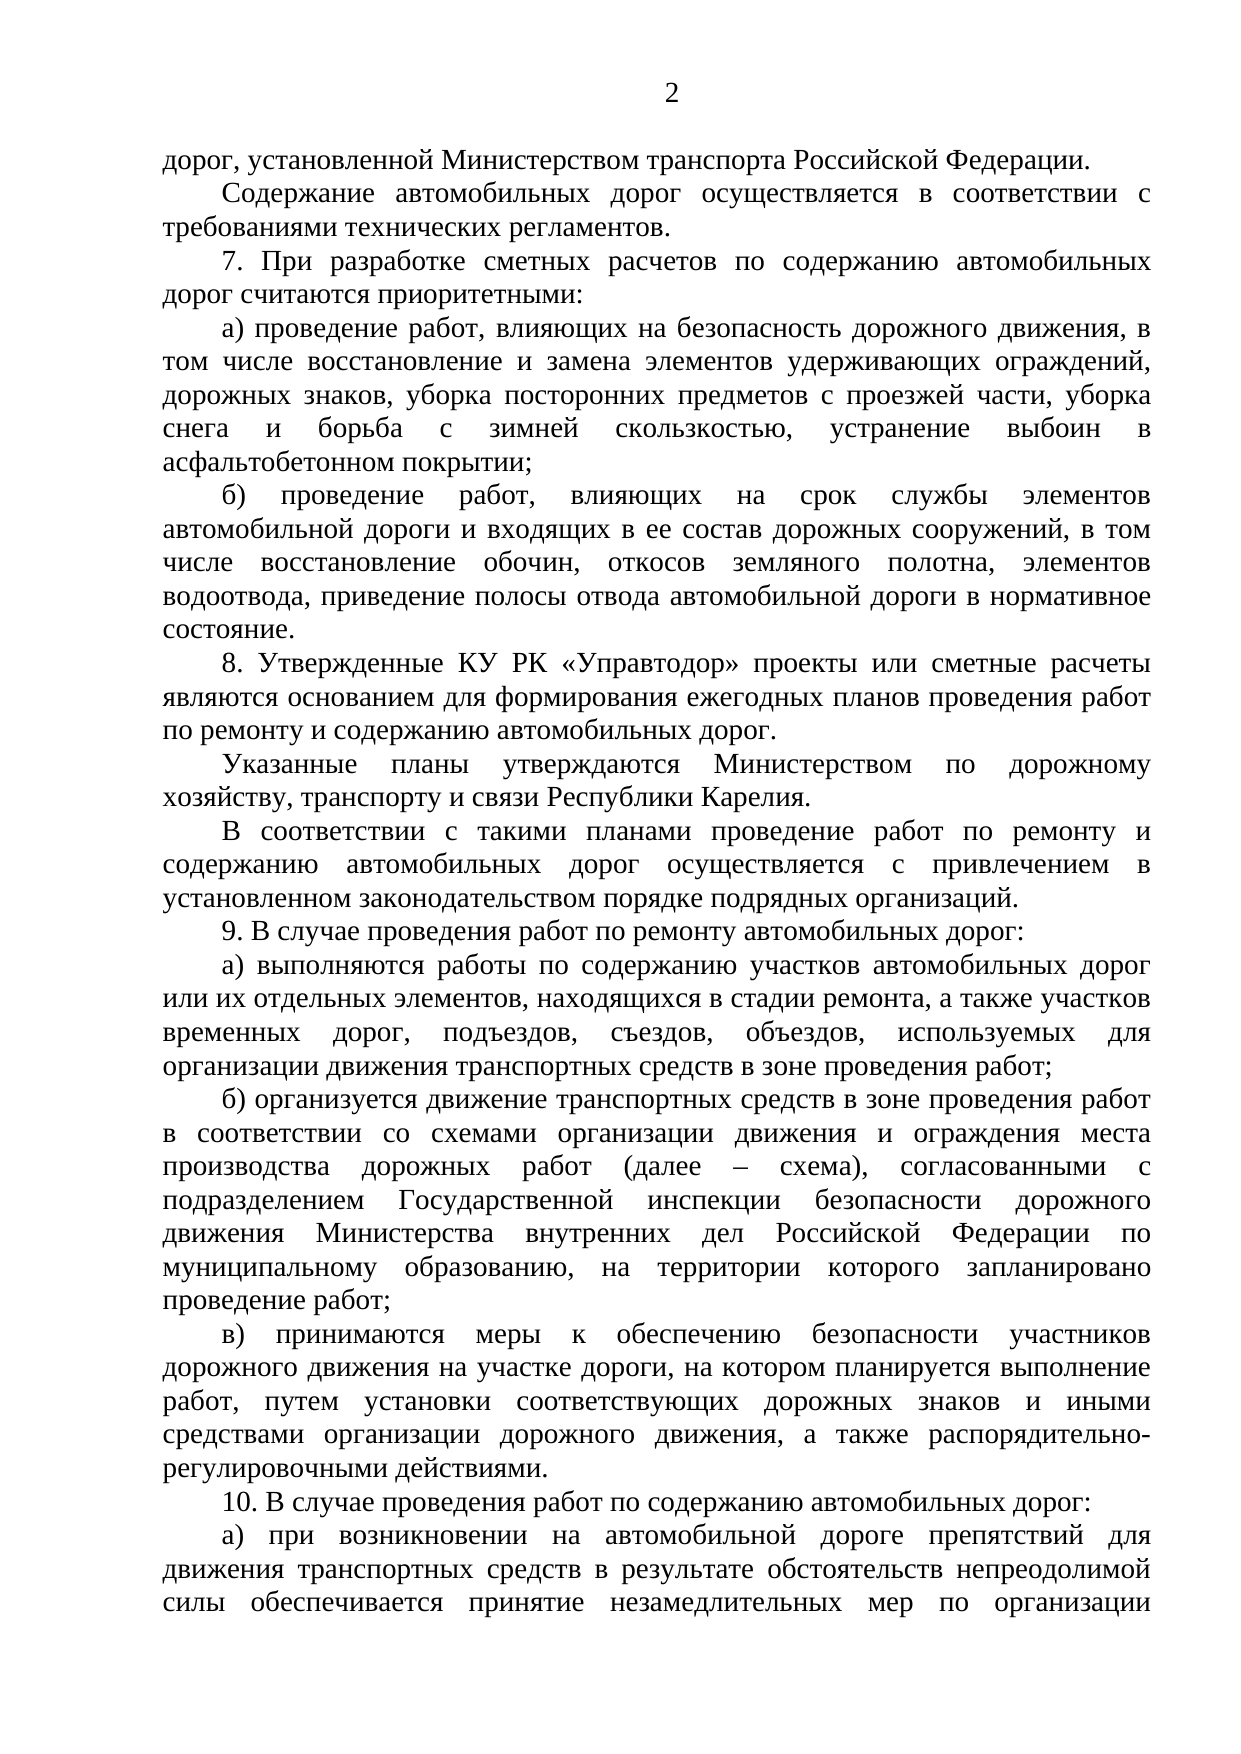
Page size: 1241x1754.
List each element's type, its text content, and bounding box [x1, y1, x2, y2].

text а) проведение работ, влияющих на безопасность дорожного движения, в том числе восстановление и замена элементов удерживающих ограждений, дорожных знаков, уборка посторонних предметов с проезжей части, уборка снега и борьба с зимней скользкостью, устранение выбоин в асфальтобетонном покрытии; [162, 310, 1152, 477]
text 10. В случае проведения работ по содержанию автомобильных дорог: [162, 1484, 1152, 1517]
text В соответствии с такими планами проведение работ по ремонту и содержанию автомобильных дорог осуществляется с привлечением в установленном законодательством порядке подрядных организаций. [162, 813, 1152, 913]
text 7. При разработке сметных расчетов по содержанию автомобильных дорог считаются приоритетными: [162, 243, 1152, 310]
text 9. В случае проведения работ по ремонту автомобильных дорог: [162, 913, 1152, 947]
text Содержание автомобильных дорог осуществляется в соответствии с требованиями технических регламентов. [162, 176, 1152, 243]
text 8. Утвержденные КУ РК «Управтодор» проекты или сметные расчеты являются основанием для формирования ежегодных планов проведения работ по ремонту и содержанию автомобильных дорог. [162, 645, 1152, 746]
text в) принимаются меры к обеспечению безопасности участников дорожного движения на участке дороги, на котором планируется выполнение работ, путем установки соответствующих дорожных знаков и иными средствами организации дорожного движения, а также распорядительно-регулировочными действиями. [162, 1316, 1152, 1484]
text б) проведение работ, влияющих на срок службы элементов автомобильной дороги и входящих в ее состав дорожных сооружений, в том числе восстановление обочин, откосов земляного полотна, элементов водоотвода, приведение полосы отвода автомобильной дороги в нормативное состояние. [162, 477, 1152, 645]
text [162, 1517, 1152, 1618]
text Указанные планы утверждаются Министерством по дорожному хозяйству, транспорту и связи Республики Карелия. [162, 746, 1152, 813]
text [162, 142, 1152, 176]
text б) организуется движение транспортных средств в зоне проведения работ в соответствии со схемами организации движения и ограждения места производства дорожных работ (далее – схема), согласованными с подразделением Государственной инспекции безопасности дорожного движения Министерства внутренних дел Российской Федерации по муниципальному образованию, на территории которого запланировано проведение работ; [162, 1081, 1152, 1316]
text а) выполняются работы по содержанию участков автомобильных дорог или их отдельных элементов, находящихся в стадии ремонта, а также участков временных дорог, подъездов, съездов, объездов, используемых для организации движения транспортных средств в зоне проведения работ; [162, 947, 1152, 1081]
